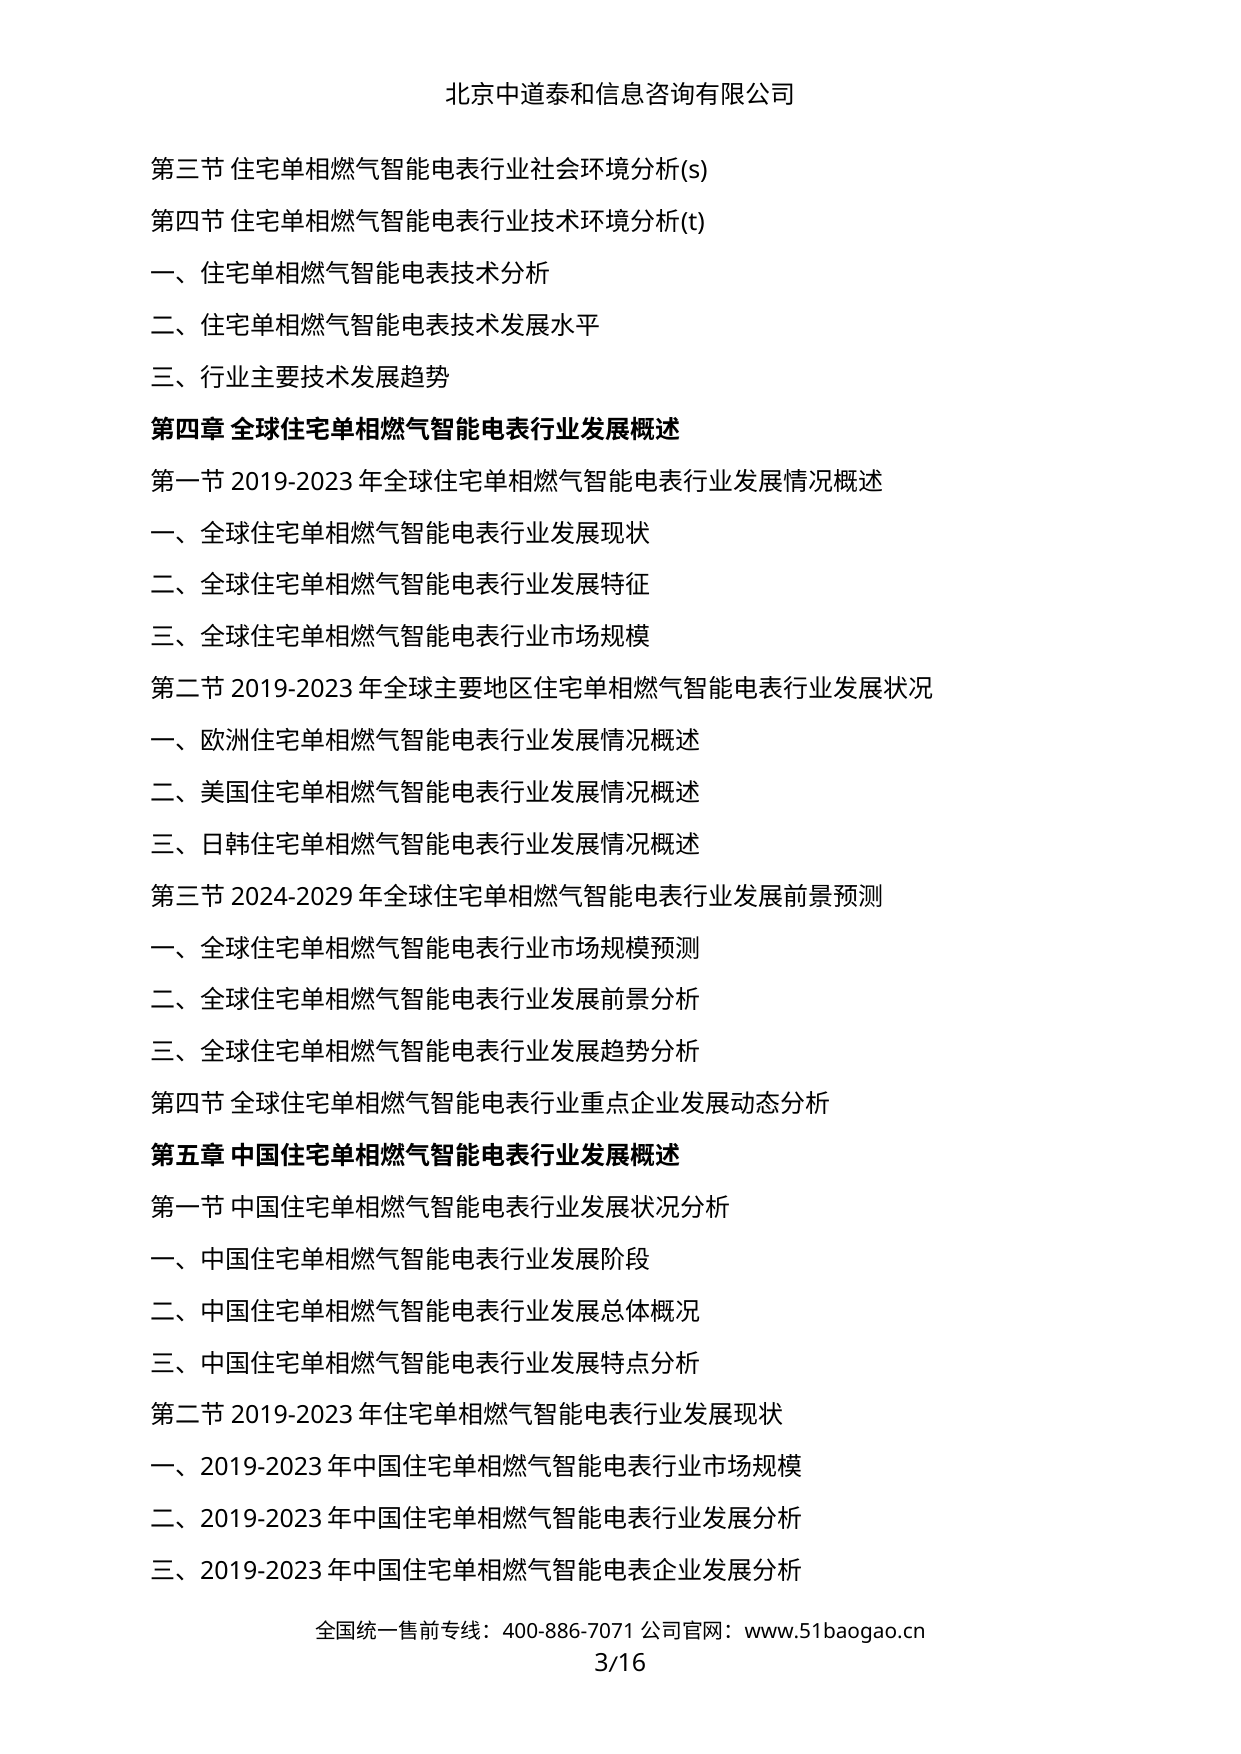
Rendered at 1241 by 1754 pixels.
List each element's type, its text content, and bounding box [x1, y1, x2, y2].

text 三、全球住宅单相燃气智能电表行业发展趋势分析 [150, 1032, 1090, 1068]
text 第三节 住宅单相燃气智能电表行业社会环境分析(s) [150, 150, 1090, 186]
text 一、住宅单相燃气智能电表技术分析 [150, 254, 1090, 290]
text 二、住宅单相燃气智能电表技术发展水平 [150, 306, 1090, 342]
text 第三节 2024-2029年全球住宅单相燃气智能电表行业发展前景预测 [150, 876, 1090, 912]
text 二、全球住宅单相燃气智能电表行业发展特征 [150, 565, 1090, 601]
text 三、行业主要技术发展趋势 [150, 357, 1090, 394]
text 三、中国住宅单相燃气智能电表行业发展特点分析 [150, 1343, 1090, 1379]
text 三、全球住宅单相燃气智能电表行业市场规模 [150, 617, 1090, 653]
text 第二节 2019-2023年住宅单相燃气智能电表行业发展现状 [150, 1395, 1090, 1431]
text 二、中国住宅单相燃气智能电表行业发展总体概况 [150, 1291, 1090, 1327]
text 三、2019-2023年中国住宅单相燃气智能电表企业发展分析 [150, 1551, 1090, 1587]
text 第二节 2019-2023年全球主要地区住宅单相燃气智能电表行业发展状况 [150, 669, 1090, 705]
text 第一节 2019-2023年全球住宅单相燃气智能电表行业发展情况概述 [150, 461, 1090, 497]
text 一、欧洲住宅单相燃气智能电表行业发展情况概述 [150, 721, 1090, 757]
text 第五章 中国住宅单相燃气智能电表行业发展概述 [150, 1136, 1090, 1172]
text 第一节 中国住宅单相燃气智能电表行业发展状况分析 [150, 1187, 1090, 1224]
text 第四节 全球住宅单相燃气智能电表行业重点企业发展动态分析 [150, 1084, 1090, 1120]
text 一、中国住宅单相燃气智能电表行业发展阶段 [150, 1239, 1090, 1276]
text 二、2019-2023年中国住宅单相燃气智能电表行业发展分析 [150, 1499, 1090, 1535]
text 二、全球住宅单相燃气智能电表行业发展前景分析 [150, 980, 1090, 1016]
text 一、2019-2023年中国住宅单相燃气智能电表行业市场规模 [150, 1447, 1090, 1483]
text 二、美国住宅单相燃气智能电表行业发展情况概述 [150, 772, 1090, 809]
text 一、全球住宅单相燃气智能电表行业市场规模预测 [150, 928, 1090, 964]
text 第四节 住宅单相燃气智能电表行业技术环境分析(t) [150, 202, 1090, 238]
text 一、全球住宅单相燃气智能电表行业发展现状 [150, 513, 1090, 549]
text 第四章 全球住宅单相燃气智能电表行业发展概述 [150, 409, 1090, 446]
text 三、日韩住宅单相燃气智能电表行业发展情况概述 [150, 824, 1090, 861]
